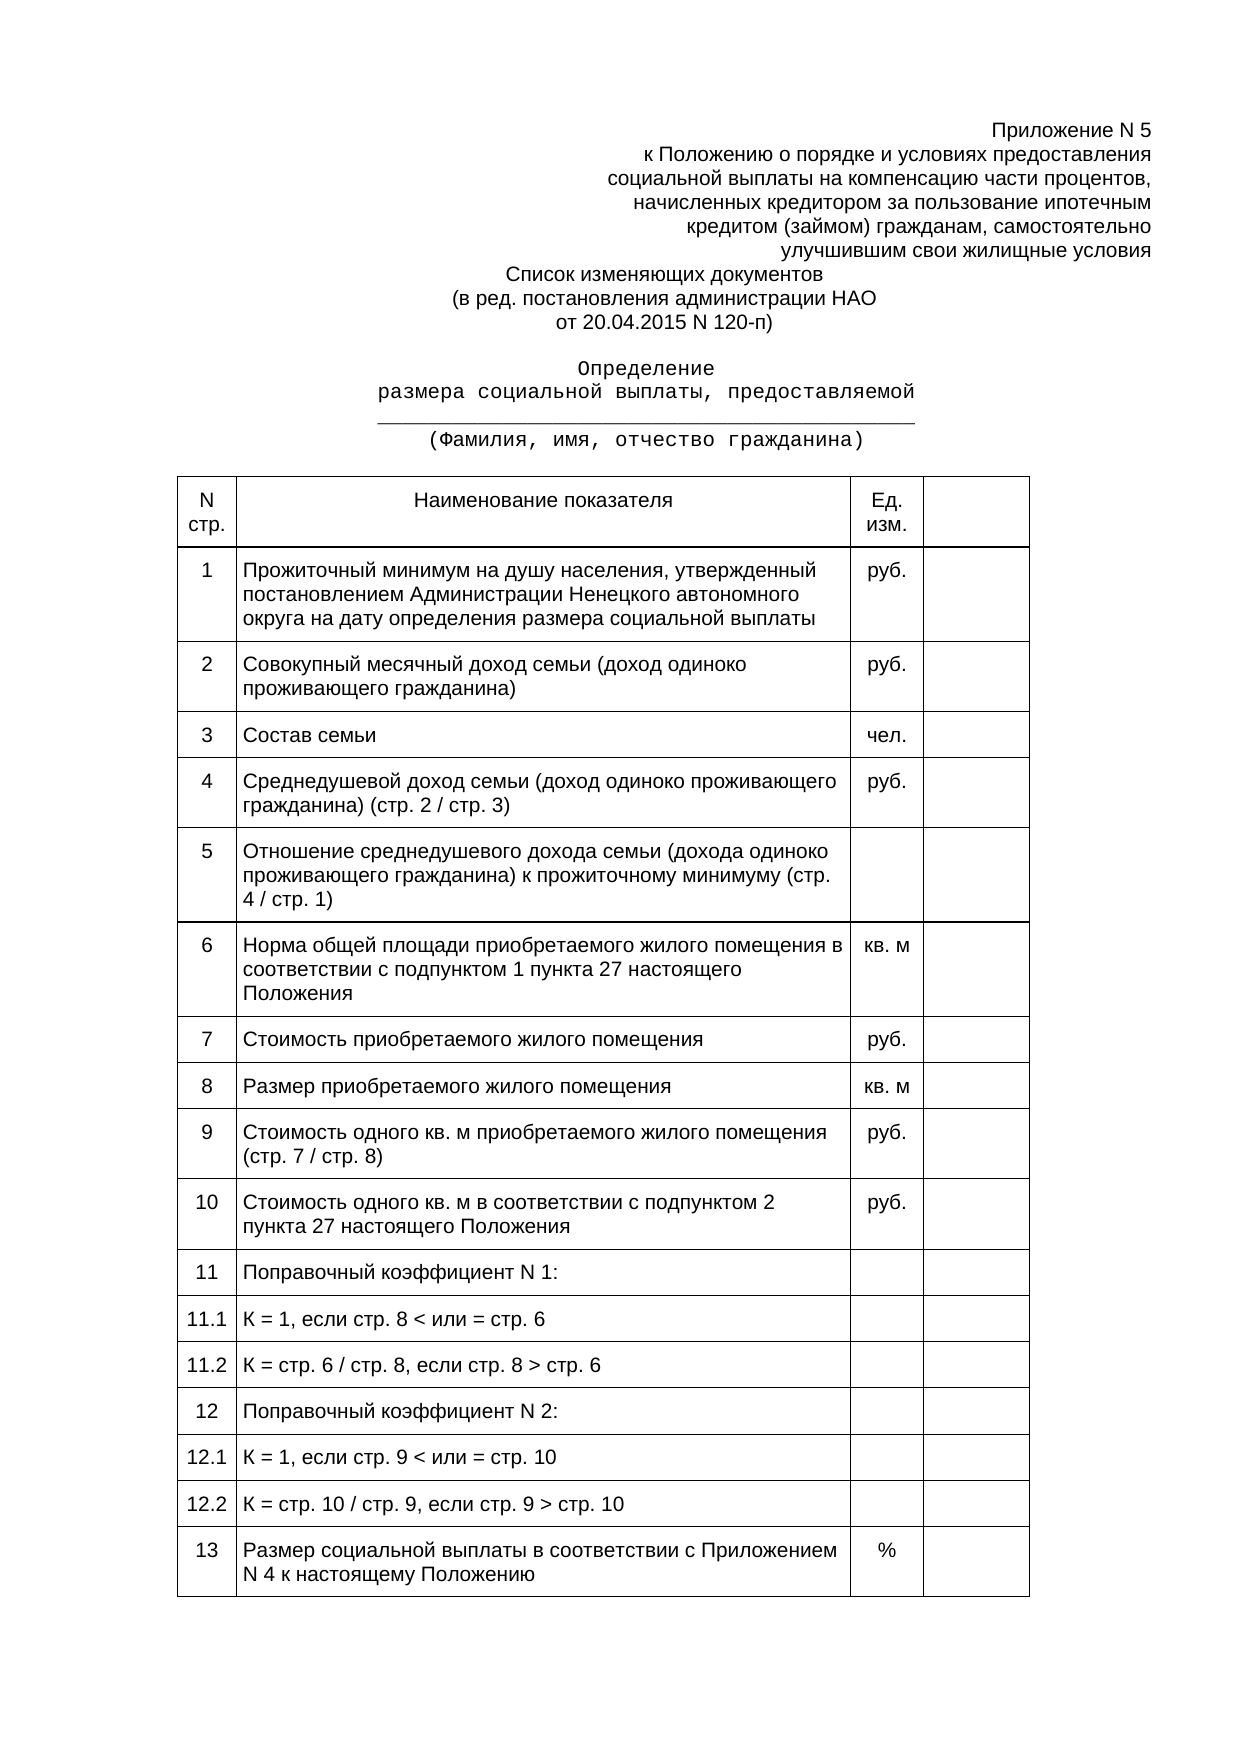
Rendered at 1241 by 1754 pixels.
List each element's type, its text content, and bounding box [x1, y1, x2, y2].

table_cell [851, 1388, 923, 1433]
table_cell Поправочный коэффициент N 1: [237, 1250, 850, 1295]
table_cell % [851, 1527, 923, 1596]
table_header [924, 477, 1029, 546]
table_cell Состав семьи [237, 712, 850, 757]
table_cell 5 [178, 828, 236, 921]
table_cell Стоимость одного кв. м приобретаемого жилого помещения (стр. 7 / стр. 8) [237, 1109, 850, 1178]
table_cell Размер приобретаемого жилого помещения [237, 1063, 850, 1108]
table_cell 12.2 [178, 1481, 236, 1526]
table_cell Размер социальной выплаты в соответствии с Приложением N 4 к настоящему Положению [237, 1527, 850, 1596]
table_cell К = 1, если стр. 8 < или = стр. 6 [237, 1296, 850, 1341]
table_cell чел. [851, 712, 923, 757]
table_cell 8 [178, 1063, 236, 1108]
table_cell [924, 1296, 1029, 1341]
table_cell Поправочный коэффициент N 2: [237, 1388, 850, 1433]
table_cell [924, 1063, 1029, 1108]
table_cell Стоимость приобретаемого жилого помещения [237, 1017, 850, 1062]
table_cell [924, 1342, 1029, 1387]
table_cell Стоимость одного кв. м в соответствии с подпунктом 2 пункта 27 настоящего Положения [237, 1179, 850, 1248]
table_cell К = стр. 6 / стр. 8, если стр. 8 > стр. 6 [237, 1342, 850, 1387]
table_cell [851, 1296, 923, 1341]
table_header Наименование показателя [237, 477, 850, 546]
table_cell [924, 1481, 1029, 1526]
table_cell [924, 1179, 1029, 1248]
table_cell 12.1 [178, 1435, 236, 1480]
text Приложение N 5 [177, 118, 1152, 142]
table_cell [924, 1250, 1029, 1295]
table_cell 1 [178, 548, 236, 641]
table_cell руб. [851, 642, 923, 711]
table_cell руб. [851, 548, 923, 641]
table_cell [924, 1435, 1029, 1480]
table_cell 3 [178, 712, 236, 757]
table_cell [851, 1481, 923, 1526]
table_cell [924, 1388, 1029, 1433]
table_header Ед. изм. [851, 477, 923, 546]
table_cell 11.1 [178, 1296, 236, 1341]
table_cell 13 [178, 1527, 236, 1596]
table_cell Отношение среднедушевого дохода семьи (дохода одиноко проживающего гражданина) к прожиточному минимуму (стр. 4 / стр. 1) [237, 828, 850, 921]
table_cell руб. [851, 1179, 923, 1248]
table_cell К = 1, если стр. 9 < или = стр. 10 [237, 1435, 850, 1480]
text начисленных кредитором за пользование ипотечным [177, 190, 1152, 214]
table_cell [924, 1017, 1029, 1062]
text от 20.04.2015 N 120-п) [177, 310, 1152, 334]
table_cell руб. [851, 1017, 923, 1062]
table_cell К = стр. 10 / стр. 9, если стр. 9 > стр. 10 [237, 1481, 850, 1526]
table_cell Совокупный месячный доход семьи (доход одиноко проживающего гражданина) [237, 642, 850, 711]
table_cell Прожиточный минимум на душу населения, утвержденный постановлением Администрации Ненецкого автономного округа на дату определения размера социальной выплаты [237, 548, 850, 641]
text социальной выплаты на компенсацию части процентов, [177, 166, 1152, 190]
table_cell 6 [178, 923, 236, 1016]
text Определение [177, 358, 1152, 381]
table_cell Норма общей площади приобретаемого жилого помещения в соответствии с подпунктом 1 пункта 27 настоящего Положения [237, 923, 850, 1016]
table_cell [924, 1527, 1029, 1596]
table_cell кв. м [851, 1063, 923, 1108]
table_cell [851, 828, 923, 921]
table_cell руб. [851, 758, 923, 827]
table_cell [924, 1109, 1029, 1178]
table_cell [924, 548, 1029, 641]
table_cell 7 [178, 1017, 236, 1062]
text к Положению о порядке и условиях предоставления [177, 142, 1152, 166]
table_cell руб. [851, 1109, 923, 1178]
text кредитом (займом) гражданам, самостоятельно [177, 214, 1152, 238]
table_header N стр. [178, 477, 236, 546]
table_cell 12 [178, 1388, 236, 1433]
table_cell [924, 828, 1029, 921]
table_cell 4 [178, 758, 236, 827]
table_cell [924, 642, 1029, 711]
table_cell 11 [178, 1250, 236, 1295]
table_cell [924, 923, 1029, 1016]
table_cell [851, 1435, 923, 1480]
table_cell Среднедушевой доход семьи (доход одиноко проживающего гражданина) (стр. 2 / стр. 3) [237, 758, 850, 827]
text улучшившим свои жилищные условия [177, 238, 1152, 262]
text (в ред. постановления администрации НАО [177, 286, 1152, 310]
table_cell [851, 1250, 923, 1295]
table_cell [924, 712, 1029, 757]
text (Фамилия, имя, отчество гражданина) [177, 429, 1152, 452]
text размера социальной выплаты, предоставляемой [177, 381, 1152, 405]
table_cell 11.2 [178, 1342, 236, 1387]
table_cell 10 [178, 1179, 236, 1248]
text Список изменяющих документов [177, 262, 1152, 286]
table_cell 2 [178, 642, 236, 711]
table_cell 9 [178, 1109, 236, 1178]
text ___________________________________________ [177, 405, 1152, 429]
table_cell [851, 1342, 923, 1387]
table_cell кв. м [851, 923, 923, 1016]
table_cell [924, 758, 1029, 827]
